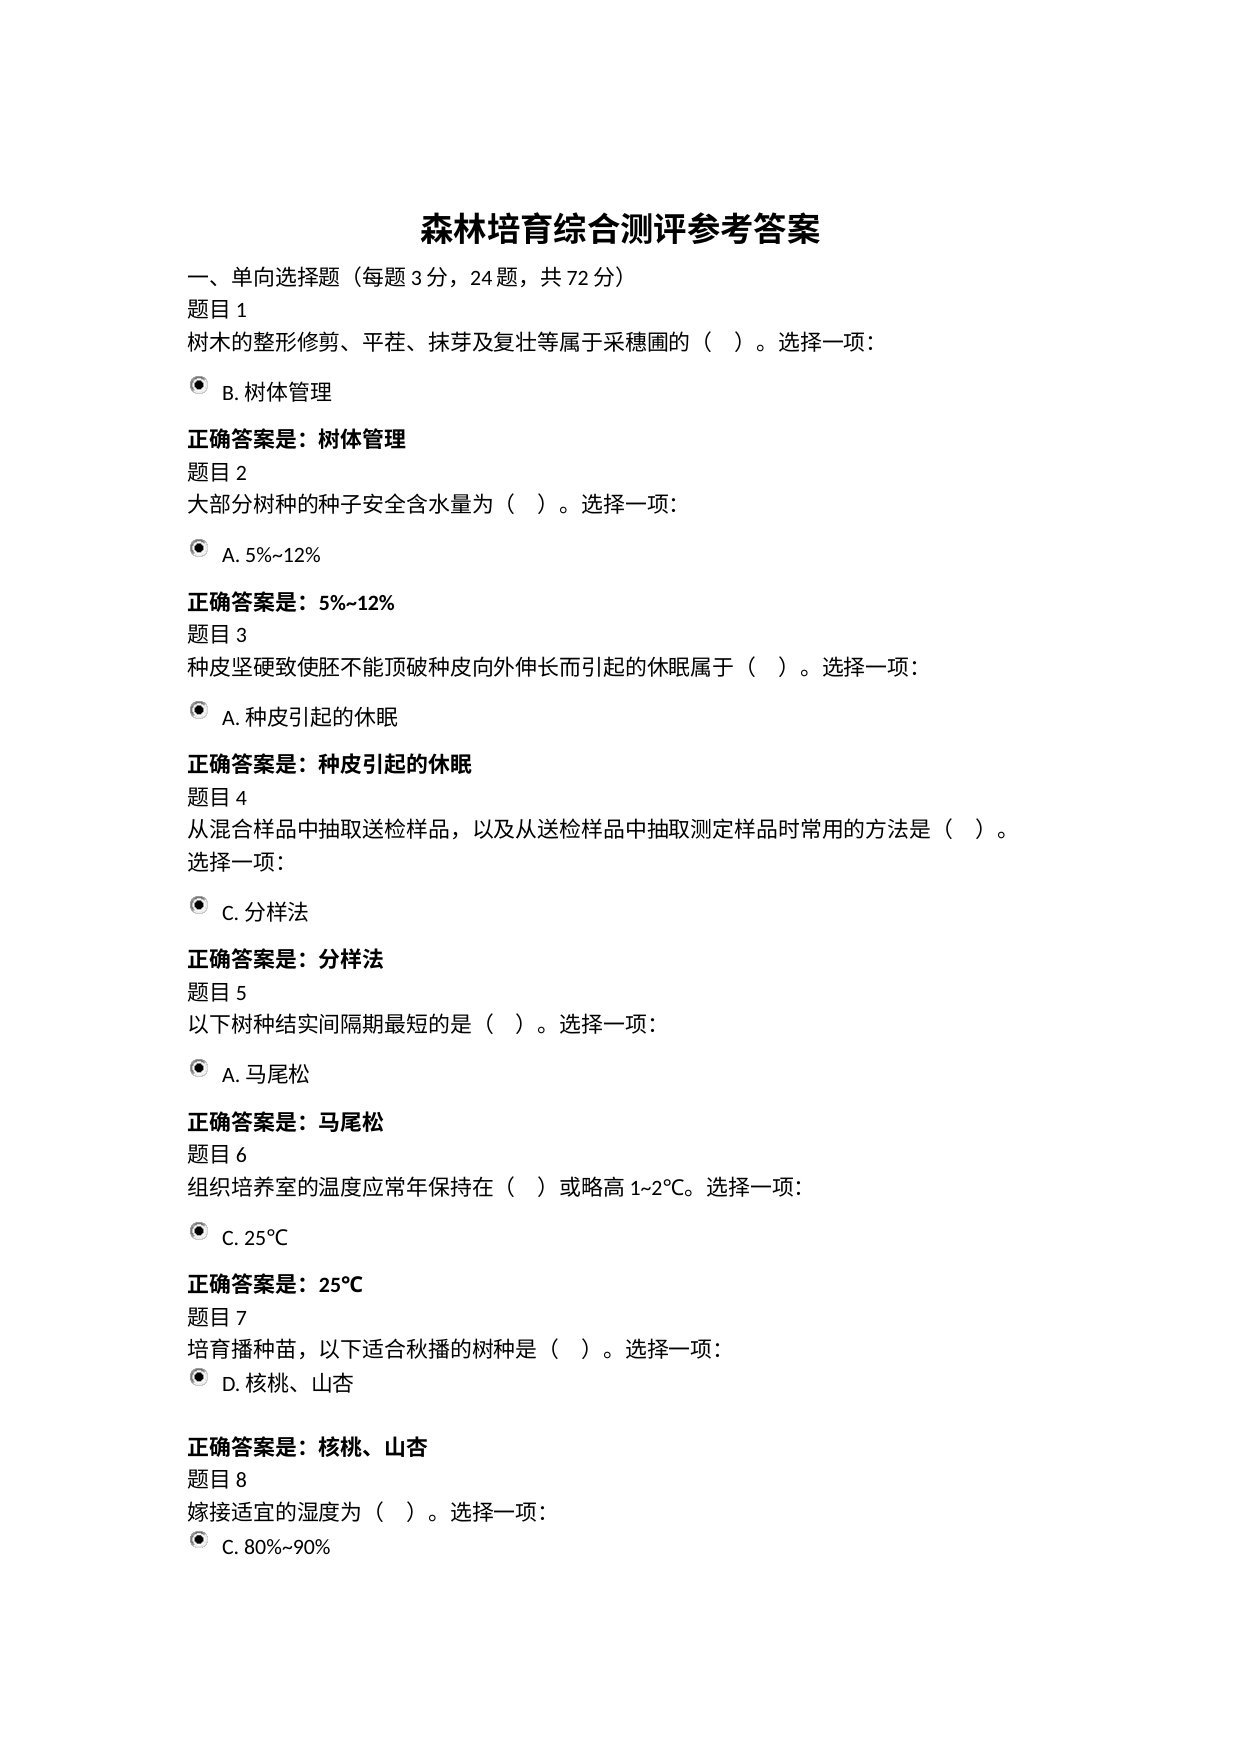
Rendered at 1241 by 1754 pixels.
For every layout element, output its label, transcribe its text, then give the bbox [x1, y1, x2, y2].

text C. 25℃ [187, 1202, 1053, 1267]
text 题目1 [187, 292, 1053, 324]
text 一、单向选择题（每题3分，24题，共72分） [187, 259, 1053, 292]
text 题目3 [187, 617, 1053, 649]
text A. 5%~12% [187, 519, 1053, 584]
text 树木的整形修剪、平茬、抹芽及复壮等属于采穗圃的（ ）。选择一项： [187, 324, 1053, 357]
text 正确答案是：25℃ [187, 1267, 1053, 1299]
text 森林培育综合测评参考答案 [187, 194, 1053, 259]
text 正确答案是：核桃、山杏 [187, 1429, 1053, 1462]
text B. 树体管理 [187, 357, 1053, 422]
text 题目8 [187, 1462, 1053, 1494]
text 题目6 [187, 1137, 1053, 1169]
text 从混合样品中抽取送检样品，以及从送检样品中抽取测定样品时常用的方法是（ ）。 [187, 812, 1053, 844]
text 嫁接适宜的湿度为（ ）。选择一项： [187, 1494, 1053, 1527]
text 选择一项： [187, 844, 1053, 877]
text 培育播种苗，以下适合秋播的树种是（ ）。选择一项： [187, 1332, 1053, 1364]
text 大部分树种的种子安全含水量为（ ）。选择一项： [187, 487, 1053, 519]
text 题目7 [187, 1299, 1053, 1332]
text 种皮坚硬致使胚不能顶破种皮向外伸长而引起的休眠属于（ ）。选择一项： [187, 649, 1053, 682]
text 正确答案是：树体管理 [187, 422, 1053, 454]
text 正确答案是：马尾松 [187, 1104, 1053, 1137]
text 正确答案是：种皮引起的休眠 [187, 747, 1053, 779]
text 题目4 [187, 779, 1053, 812]
text 题目5 [187, 974, 1053, 1007]
text 正确答案是：分样法 [187, 942, 1053, 974]
text A. 种皮引起的休眠 [187, 682, 1053, 747]
text 以下树种结实间隔期最短的是（ ）。选择一项： [187, 1007, 1053, 1039]
text A. 马尾松 [187, 1039, 1053, 1104]
text C. 80%~90% [187, 1527, 1053, 1592]
text C. 分样法 [187, 877, 1053, 942]
text 题目2 [187, 454, 1053, 487]
text 组织培养室的温度应常年保持在（ ）或略高1~2℃。选择一项： [187, 1169, 1053, 1202]
text 正确答案是：5%~12% [187, 584, 1053, 617]
text D. 核桃、山杏 [187, 1364, 1053, 1429]
